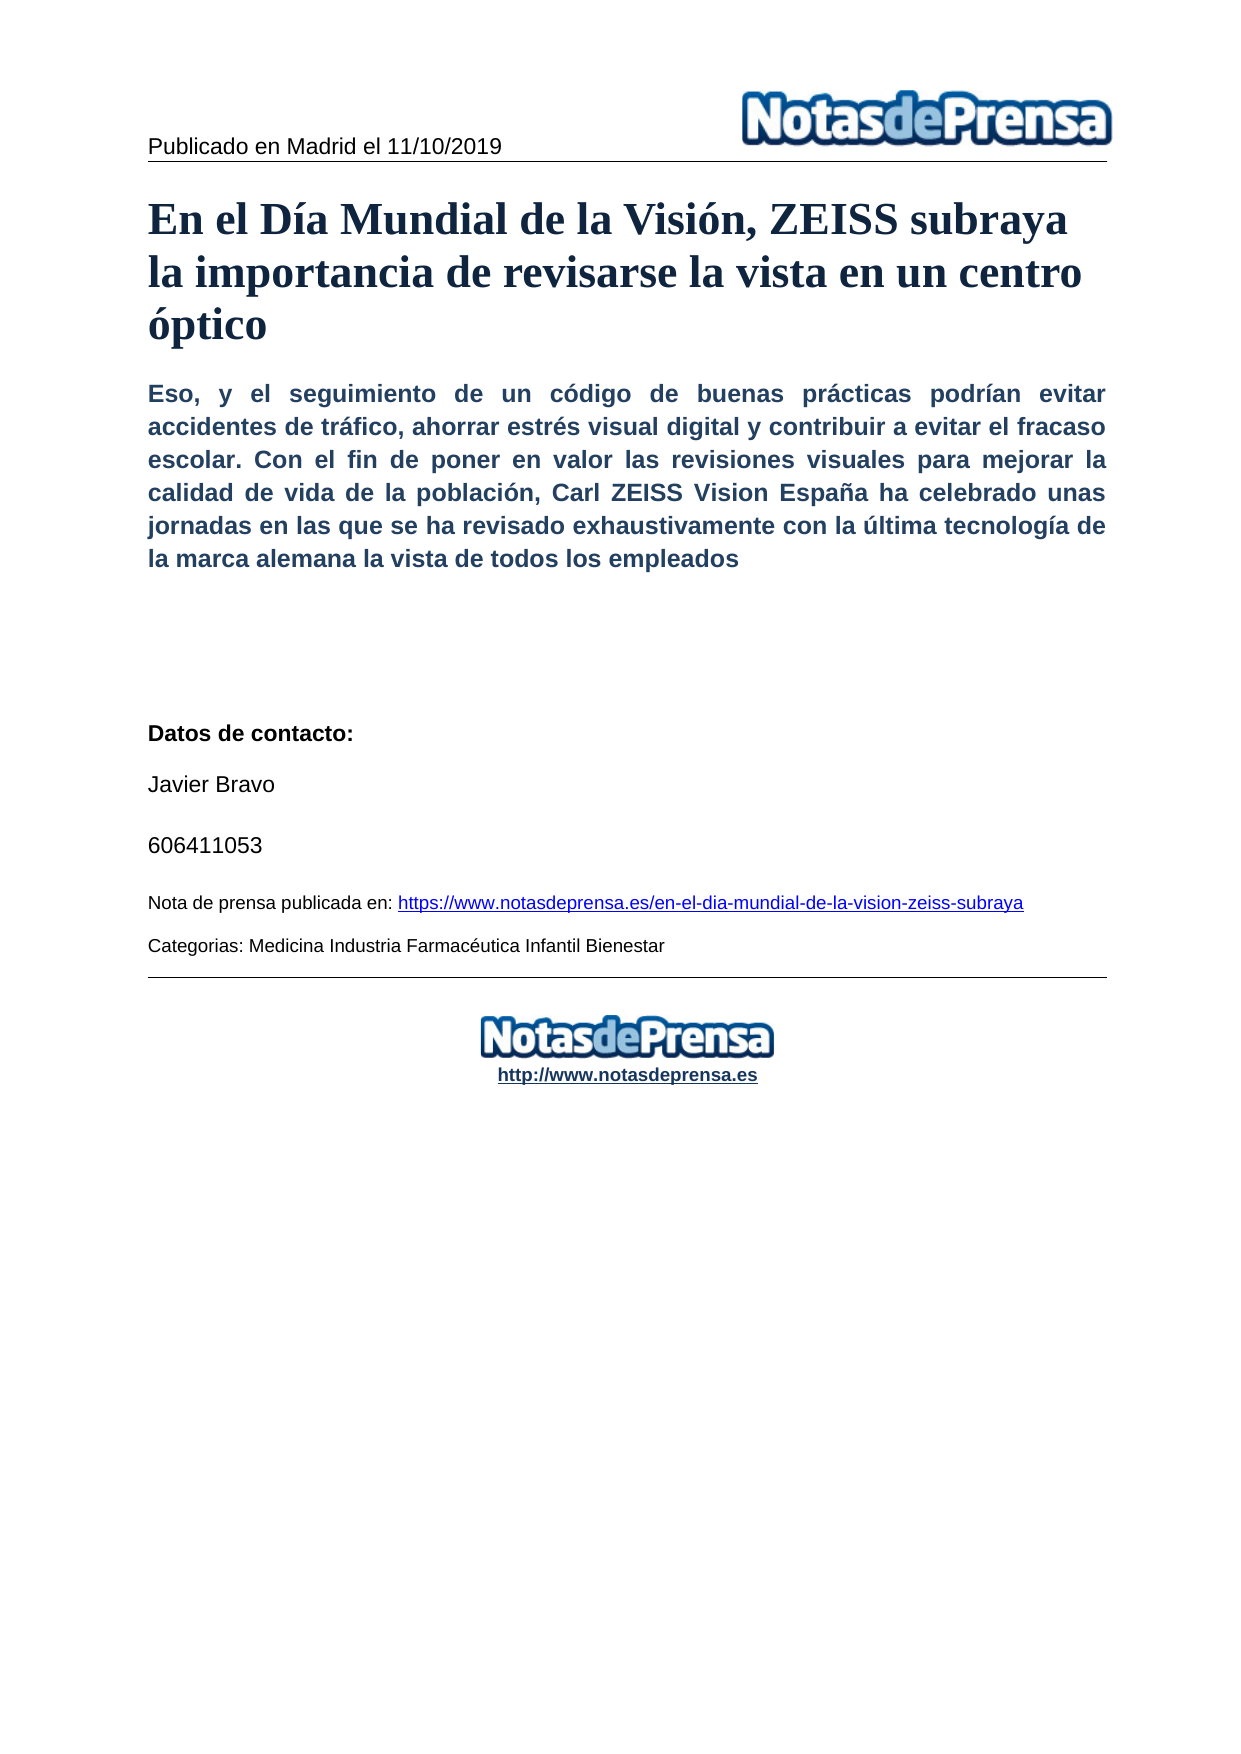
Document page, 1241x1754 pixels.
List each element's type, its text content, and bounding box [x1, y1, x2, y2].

picture [742, 90, 1113, 148]
text Publicado en Madrid el 11/10/2019 [148, 133, 1107, 161]
subtitle Eso, y el seguimiento de un código de buenas prácticas podrían evitar accidentes de tráfico, ahorrar estrés visual digital y contribuir a evitar el fracaso escolar. Con el fin de poner en valor las revisiones visuales para mejorar la calidad de vida de la población, Carl ZEISS Vision España ha celebrado unas jornadas en las que se ha revisado exhaustivamente con la última tecnología de la marca alemana la vista de todos los empleados [148, 379, 1107, 573]
picture [480, 1014, 775, 1060]
text 606411053 [148, 832, 1063, 858]
text Datos de contacto: [148, 720, 1107, 747]
text http://www.notasdeprensa.es [148, 1064, 1107, 1086]
subtitle En el Día Mundial de la Visión, ZEISS subraya la importancia de revisarse la vista en un centro óptico [148, 192, 1107, 350]
text Javier Bravo [148, 771, 1063, 798]
text Categorias: Medicina Industria Farmacéutica Infantil Bienestar [148, 934, 1107, 956]
text Nota de prensa publicada en: https://www.notasdeprensa.es/en-el-dia-mundial-de-la-vision-zeiss-subraya [148, 892, 1107, 914]
